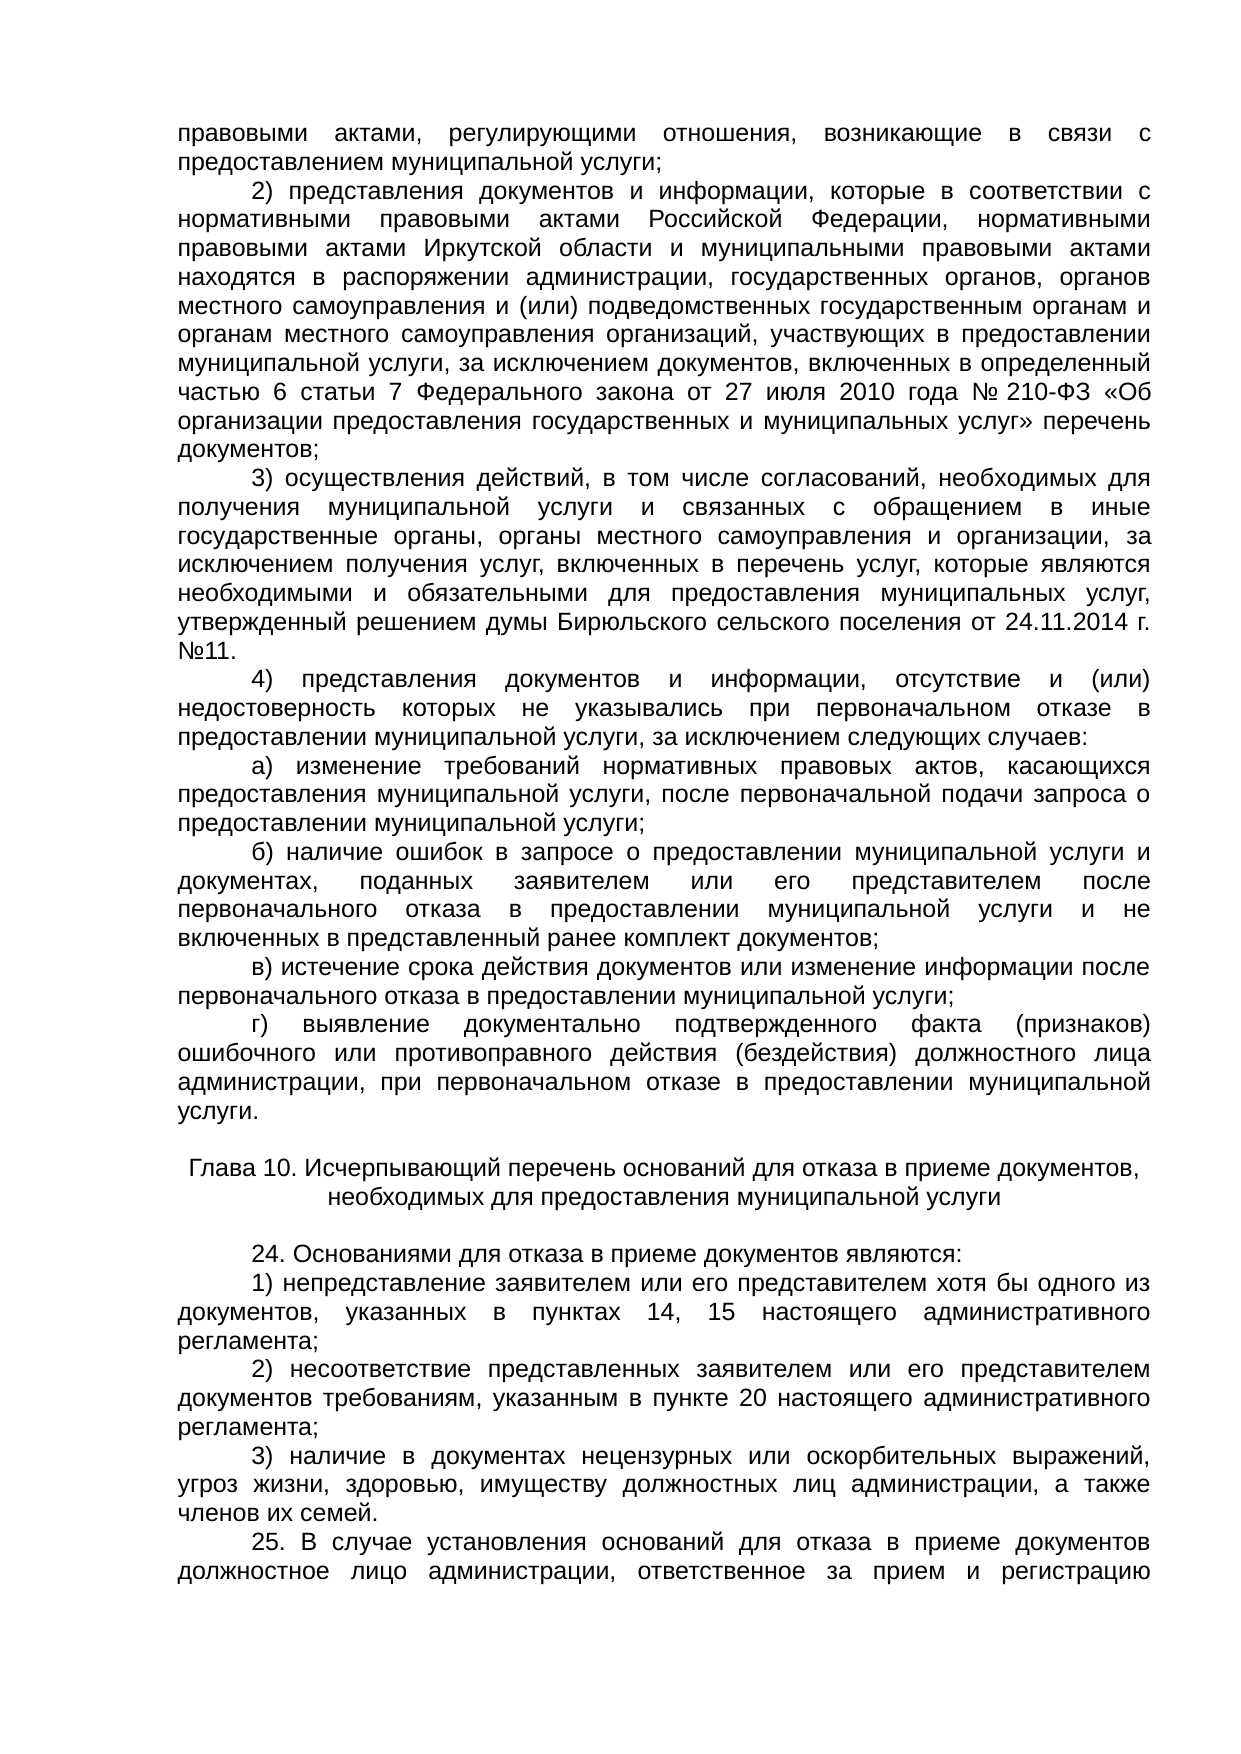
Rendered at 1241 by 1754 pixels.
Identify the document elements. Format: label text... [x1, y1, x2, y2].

text а) изменение требований нормативных правовых актов, касающихся предоставления муниципальной услуги, после первоначальной подачи запроса о предоставлении муниципальной услуги; [177, 751, 1152, 837]
text 4) представления документов и информации, отсутствие и (или) недостоверность которых не указывались при первоначальном отказе в предоставлении муниципальной услуги, за исключением следующих случаев: [177, 664, 1152, 751]
text Глава 10. Исчерпывающий перечень оснований для отказа в приеме документов, необходимых для предоставления муниципальной услуги [177, 1153, 1152, 1211]
text 24. Основаниями для отказа в приеме документов являются: [177, 1239, 1152, 1268]
text 2) несоответствие представленных заявителем или его представителем документов требованиям, указанным в пункте 20 настоящего административного регламента; [177, 1354, 1152, 1441]
text в) истечение срока действия документов или изменение информации после первоначального отказа в предоставлении муниципальной услуги; [177, 952, 1152, 1009]
text 2) представления документов и информации, которые в соответствии с нормативными правовыми актами Российской Федерации, нормативными правовыми актами Иркутской области и муниципальными правовыми актами находятся в распоряжении администрации, государственных органов, органов местного самоуправления и (или) подведомственных государственным органам и органам местного самоуправления организаций, участвующих в предоставлении муниципальной услуги, за исключением документов, включенных в определенный частью 6 статьи 7 Федерального закона от 27 июля 2010 года № 210-ФЗ «Об организации предоставления государственных и муниципальных услуг» перечень документов; [177, 176, 1152, 463]
text 3) наличие в документах нецензурных или оскорбительных выражений, угроз жизни, здоровью, имуществу должностных лиц администрации, а также членов их семей. [177, 1441, 1152, 1527]
text б) наличие ошибок в запросе о предоставлении муниципальной услуги и документах, поданных заявителем или его представителем после первоначального отказа в предоставлении муниципальной услуги и не включенных в представленный ранее комплект документов; [177, 837, 1152, 952]
text 1) непредставление заявителем или его представителем хотя бы одного из документов, указанных в пунктах 14, 15 настоящего административного регламента; [177, 1268, 1152, 1354]
text г) выявление документально подтвержденного факта (признаков) ошибочного или противоправного действия (бездействия) должностного лица администрации, при первоначальном отказе в предоставлении муниципальной услуги. [177, 1009, 1152, 1124]
text 3) осуществления действий, в том числе согласований, необходимых для получения муниципальной услуги и связанных с обращением в иные государственные органы, органы местного самоуправления и организации, за исключением получения услуг, включенных в перечень услуг, которые являются необходимыми и обязательными для предоставления муниципальных услуг, утвержденный решением думы Бирюльского сельского поселения от 24.11.2014 г. №11. [177, 463, 1152, 664]
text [177, 118, 1152, 176]
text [177, 1527, 1152, 1584]
